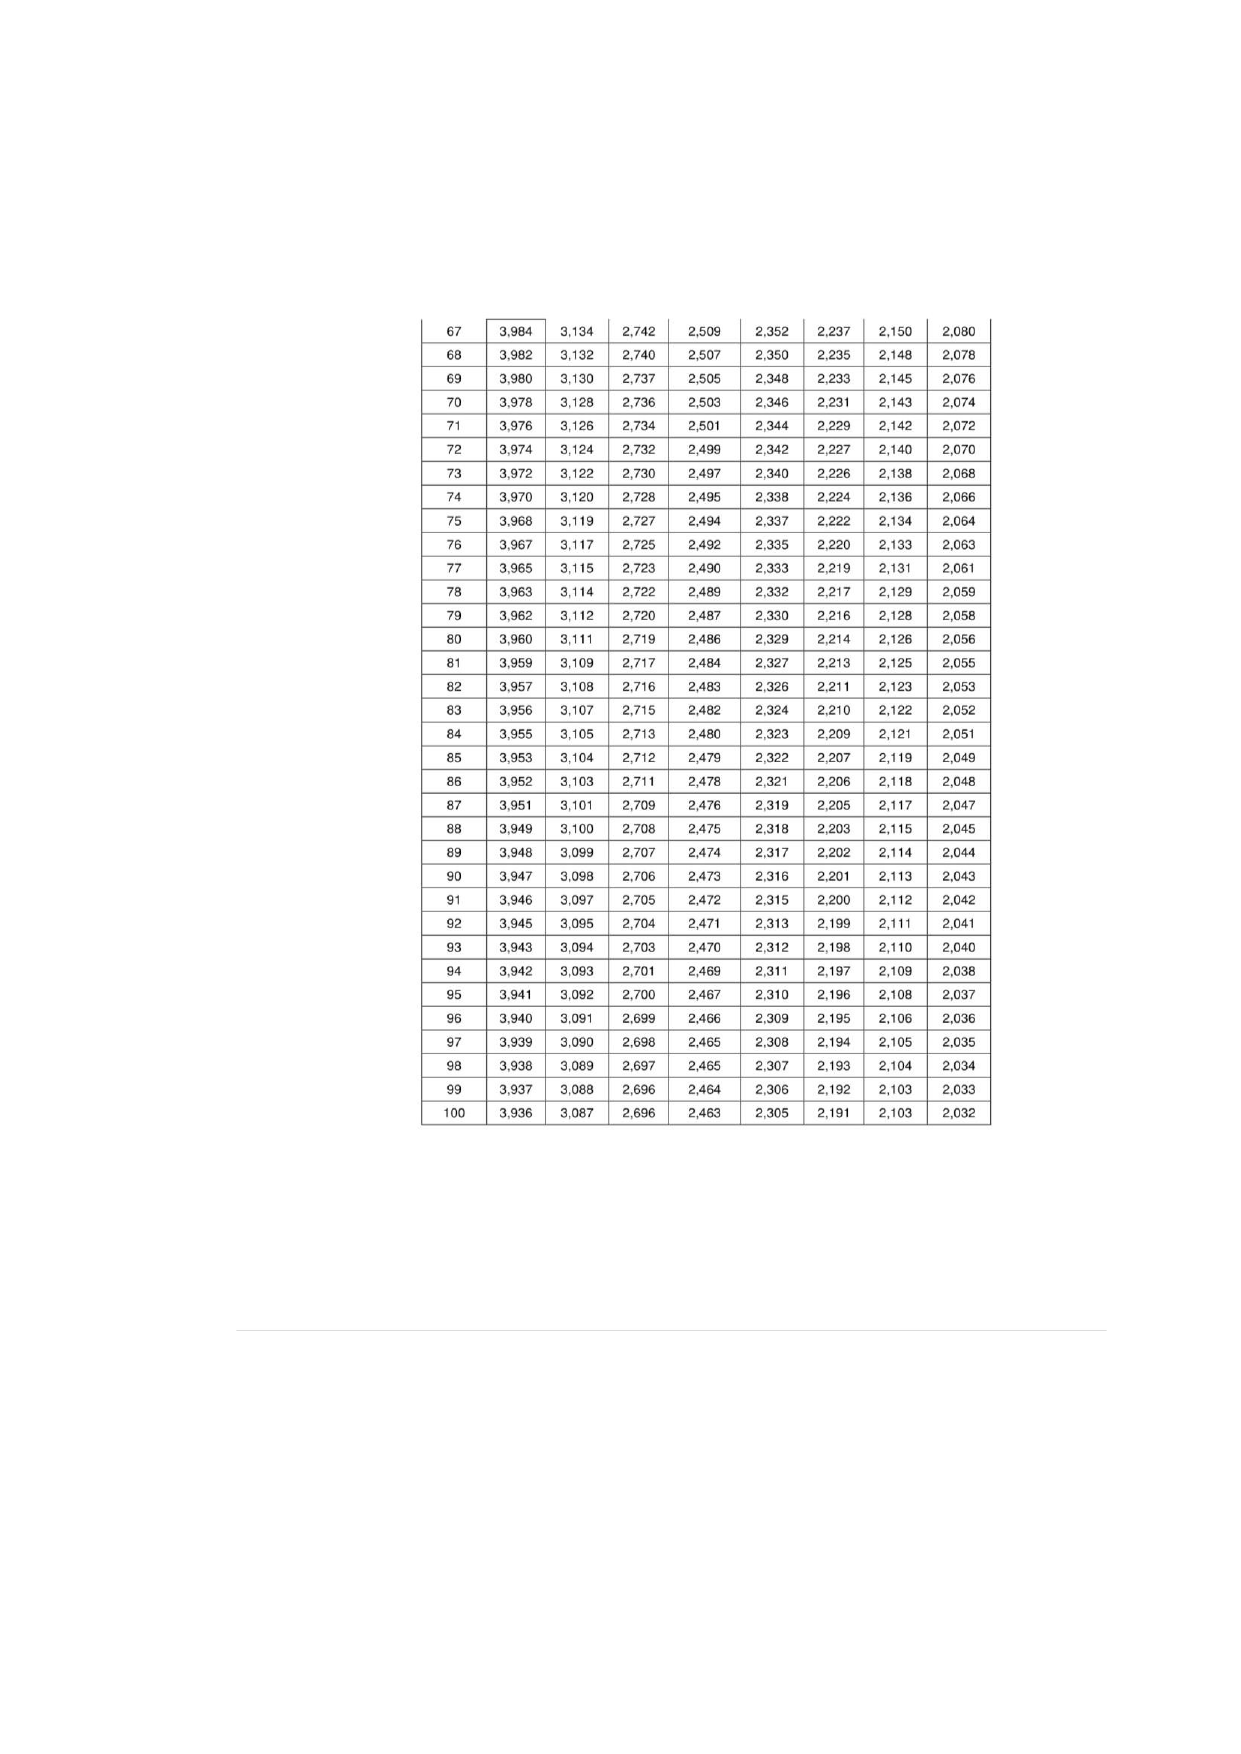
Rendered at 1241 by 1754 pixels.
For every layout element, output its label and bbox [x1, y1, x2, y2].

picture [236, 312, 1107, 1331]
